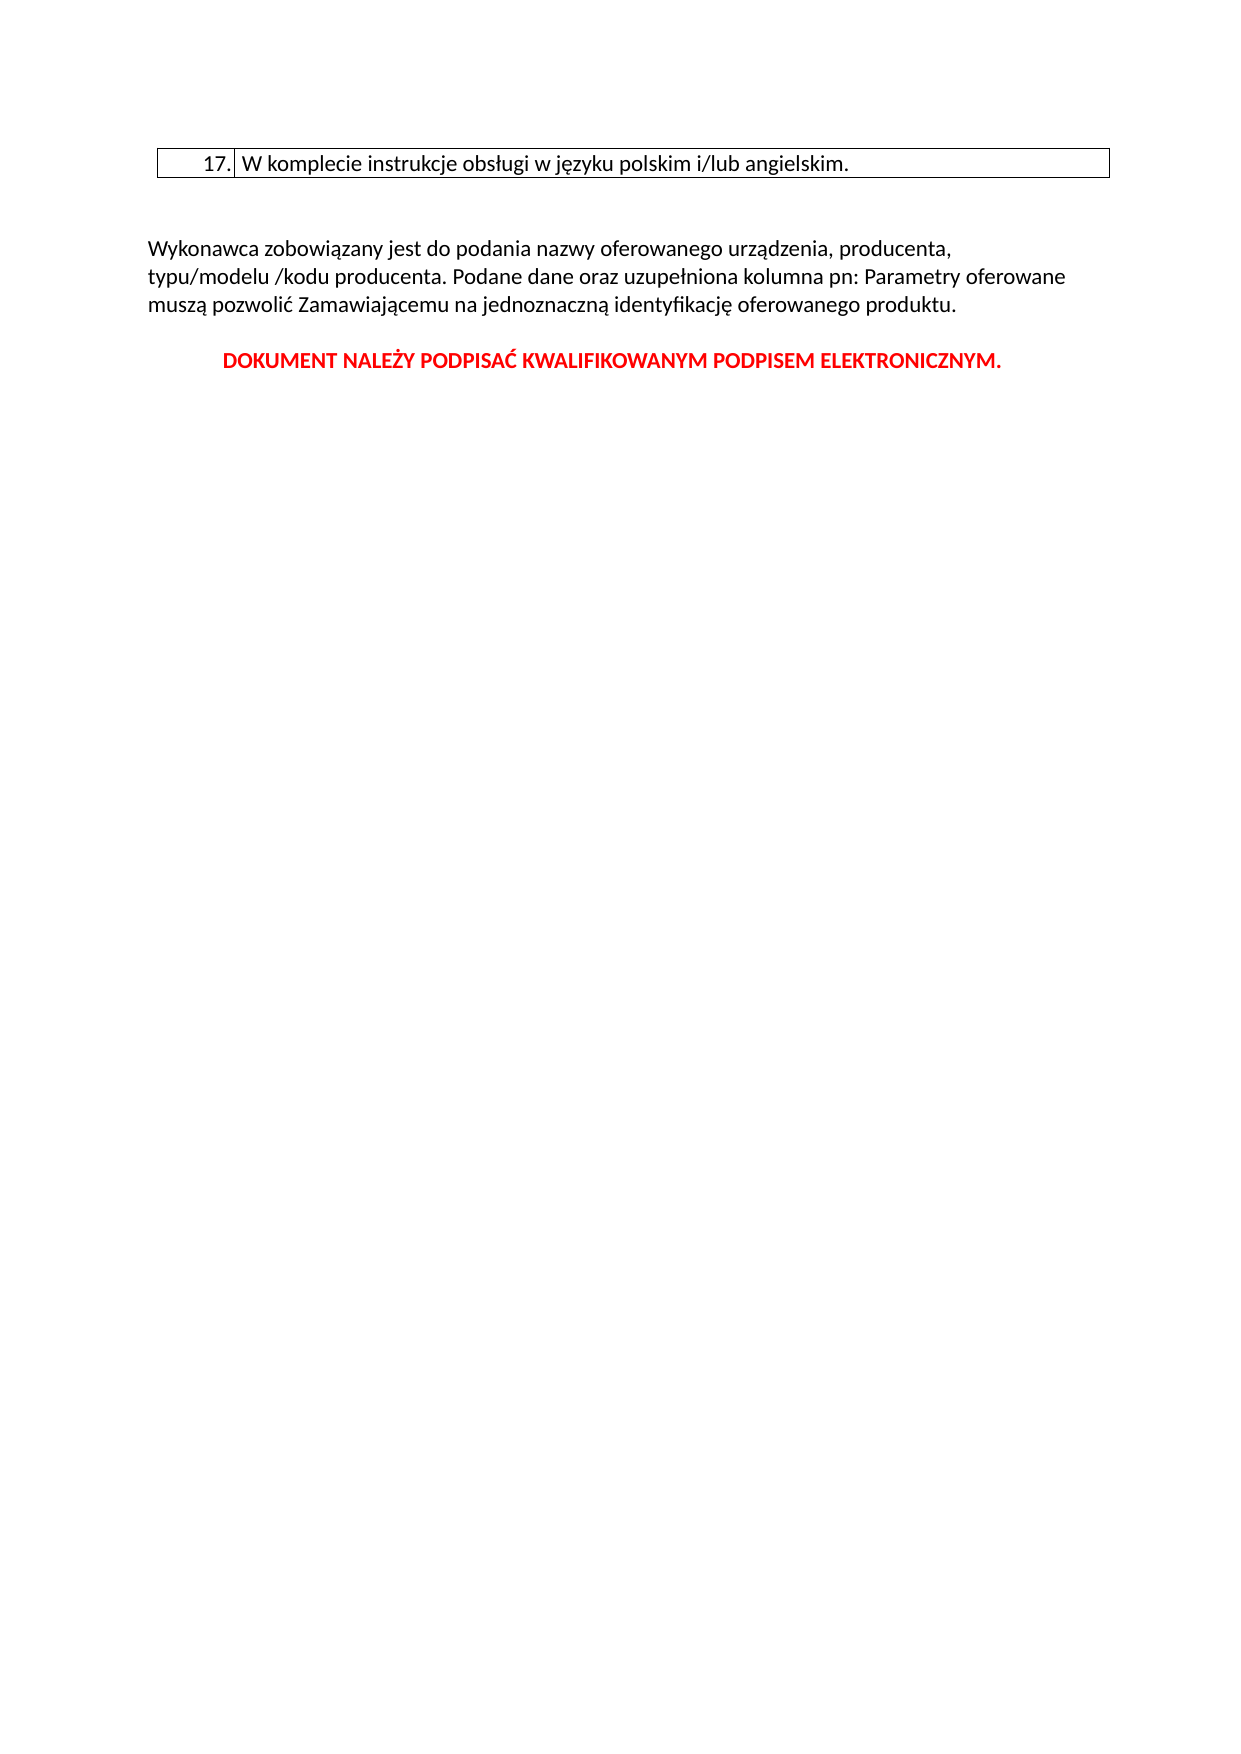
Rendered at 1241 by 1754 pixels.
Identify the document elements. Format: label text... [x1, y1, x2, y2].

table_cell [158, 149, 234, 177]
text Wykonawca zobowiązany jest do podania nazwy oferowanego urządzenia, producenta, typu/modelu /kodu producenta. Podane dane oraz uzupełniona kolumna pn: Parametry oferowane muszą pozwolić Zamawiającemu na jednoznaczną identyfikację oferowanego produktu. [148, 234, 1093, 318]
list DOKUMENT NALEŻY PODPISAĆ KWALIFIKOWANYM PODPISEM ELEKTRONICZNYM. [223, 346, 1093, 374]
table_cell W komplecie instrukcje obsługi w języku polskim i/lub angielskim. [235, 149, 1109, 177]
